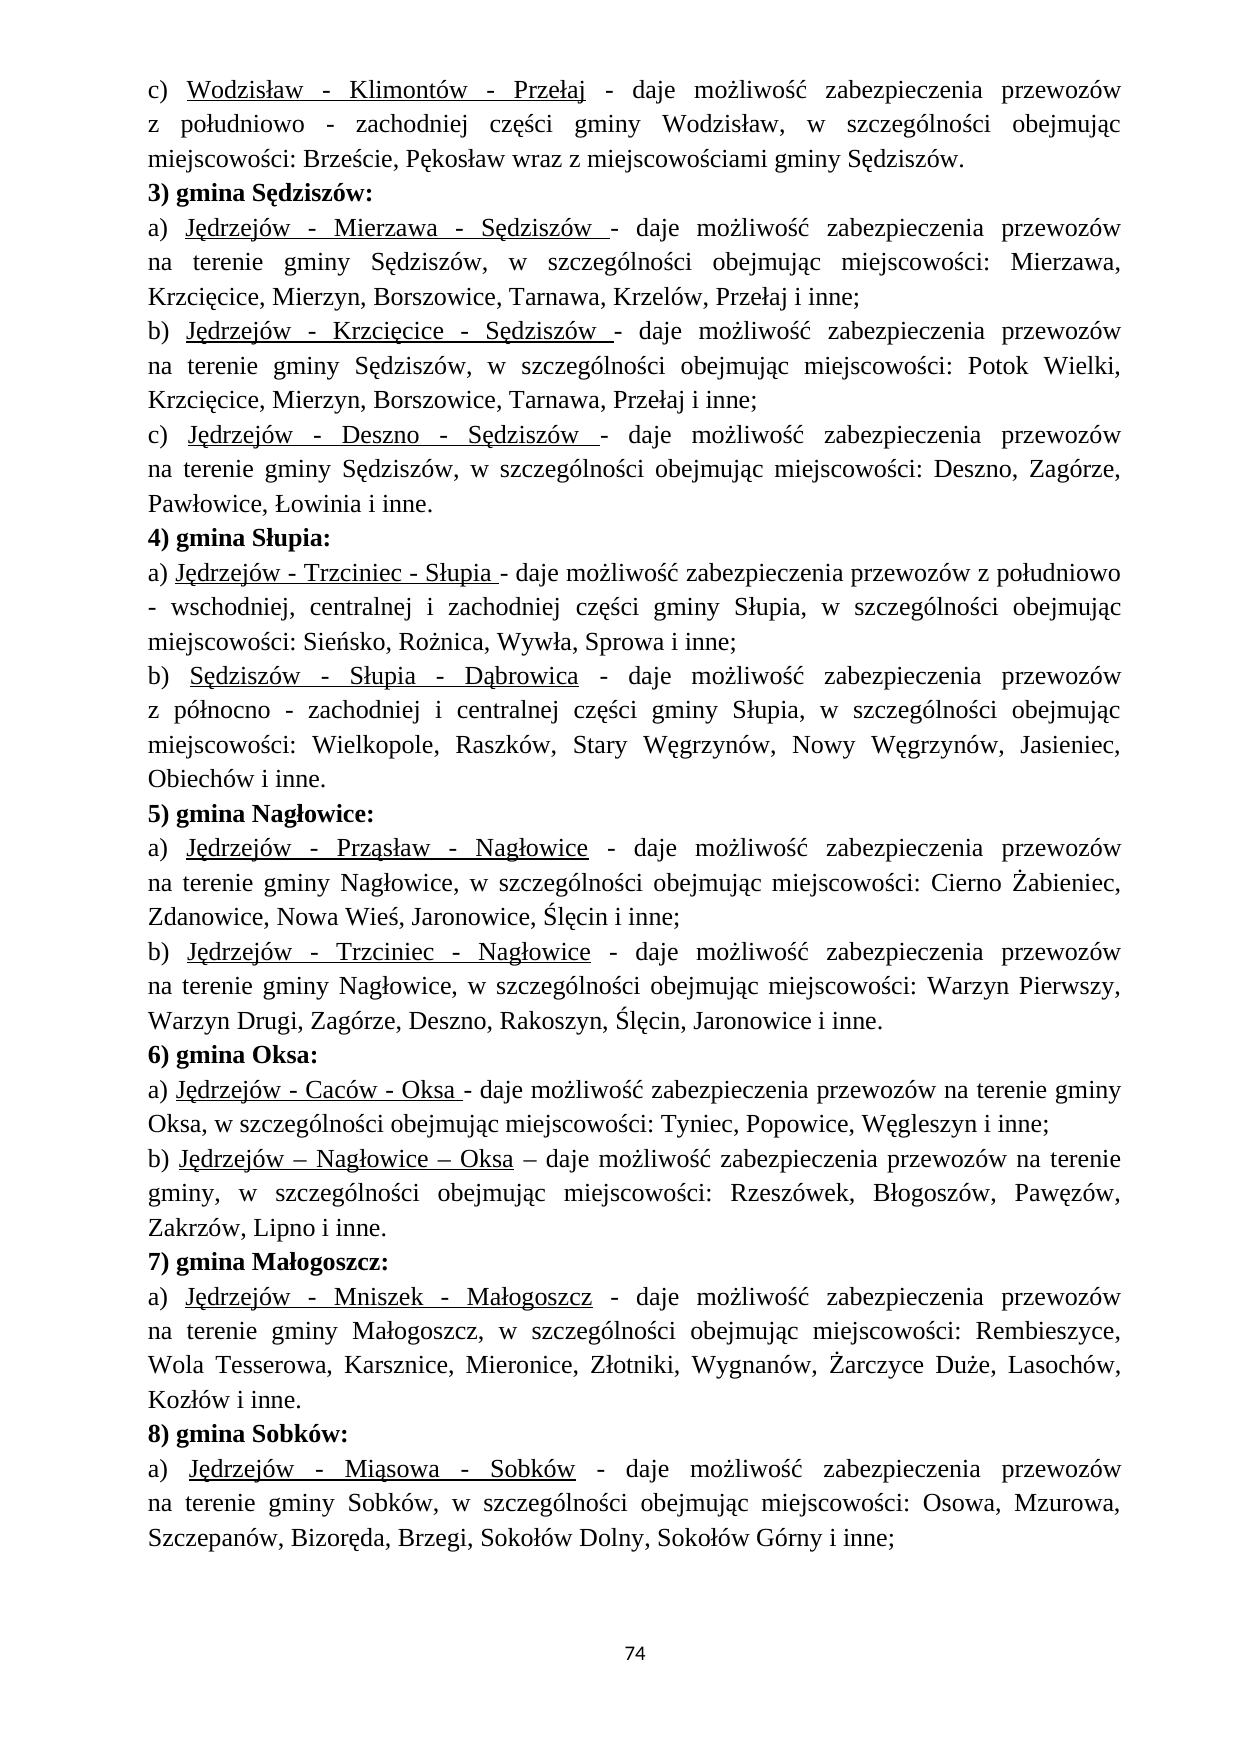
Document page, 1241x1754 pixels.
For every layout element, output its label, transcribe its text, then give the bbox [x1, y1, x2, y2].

text 4) gmina Słupia: [148, 522, 1122, 552]
text a) Jędrzejów - Caców - Oksa - daje możliwość zabezpieczenia przewozów na terenie gminy Oksa, w szczególności obejmując miejscowości: Tyniec, Popowice, Węgleszyn i inne; [148, 1074, 1122, 1138]
text 5) gmina Nagłowice: [148, 798, 1122, 828]
text a) Jędrzejów - Mierzawa - Sędziszów - daje możliwość zabezpieczenia przewozów na terenie gminy Sędziszów, w szczególności obejmując miejscowości: Mierzawa, Krzcięcice, Mierzyn, Borszowice, Tarnawa, Krzelów, Przełaj i inne; [148, 212, 1122, 311]
text b) Jędrzejów - Trzciniec - Nagłowice - daje możliwość zabezpieczenia przewozów na terenie gminy Nagłowice, w szczególności obejmując miejscowości: Warzyn Pierwszy, Warzyn Drugi, Zagórze, Deszno, Rakoszyn, Ślęcin, Jaronowice i inne. [148, 936, 1122, 1035]
text 8) gmina Sobków: [148, 1418, 1122, 1448]
text 6) gmina Oksa: [148, 1039, 1122, 1069]
text b) Sędziszów - Słupia - Dąbrowica - daje możliwość zabezpieczenia przewozów z północno - zachodniej i centralnej części gminy Słupia, w szczególności obejmując miejscowości: Wielkopole, Raszków, Stary Węgrzynów, Nowy Węgrzynów, Jasieniec, Obiechów i inne. [148, 660, 1122, 793]
text 7) gmina Małogoszcz: [148, 1246, 1122, 1276]
text c) Jędrzejów - Deszno - Sędziszów - daje możliwość zabezpieczenia przewozów na terenie gminy Sędziszów, w szczególności obejmując miejscowości: Deszno, Zagórze, Pawłowice, Łowinia i inne. [148, 419, 1122, 518]
text 3) gmina Sędziszów: [148, 177, 1122, 207]
text a) Jędrzejów - Mniszek - Małogoszcz - daje możliwość zabezpieczenia przewozów na terenie gminy Małogoszcz, w szczególności obejmując miejscowości: Rembieszyce, Wola Tesserowa, Karsznice, Mieronice, Złotniki, Wygnanów, Żarczyce Duże, Lasochów, Kozłów i inne. [148, 1281, 1122, 1414]
text a) Jędrzejów - Trzciniec - Słupia - daje możliwość zabezpieczenia przewozów z południowo - wschodniej, centralnej i zachodniej części gminy Słupia, w szczególności obejmując miejscowości: Sieńsko, Rożnica, Wywła, Sprowa i inne; [148, 557, 1122, 656]
text a) Jędrzejów - Miąsowa - Sobków - daje możliwość zabezpieczenia przewozów na terenie gminy Sobków, w szczególności obejmując miejscowości: Osowa, Mzurowa, Szczepanów, Bizoręda, Brzegi, Sokołów Dolny, Sokołów Górny i inne; [148, 1453, 1122, 1552]
text b) Jędrzejów - Krzcięcice - Sędziszów - daje możliwość zabezpieczenia przewozów na terenie gminy Sędziszów, w szczególności obejmując miejscowości: Potok Wielki, Krzcięcice, Mierzyn, Borszowice, Tarnawa, Przełaj i inne; [148, 315, 1122, 414]
text c) Wodzisław - Klimontów - Przełaj - daje możliwość zabezpieczenia przewozów z południowo - zachodniej części gminy Wodzisław, w szczególności obejmując miejscowości: Brzeście, Pękosław wraz z miejscowościami gminy Sędziszów. [148, 74, 1122, 173]
text b) Jędrzejów – Nagłowice – Oksa – daje możliwość zabezpieczenia przewozów na terenie gminy, w szczególności obejmując miejscowości: Rzeszówek, Błogoszów, Pawęzów, Zakrzów, Lipno i inne. [148, 1143, 1122, 1242]
text a) Jędrzejów - Prząsław - Nagłowice - daje możliwość zabezpieczenia przewozów na terenie gminy Nagłowice, w szczególności obejmując miejscowości: Cierno Żabieniec, Zdanowice, Nowa Wieś, Jaronowice, Ślęcin i inne; [148, 832, 1122, 931]
